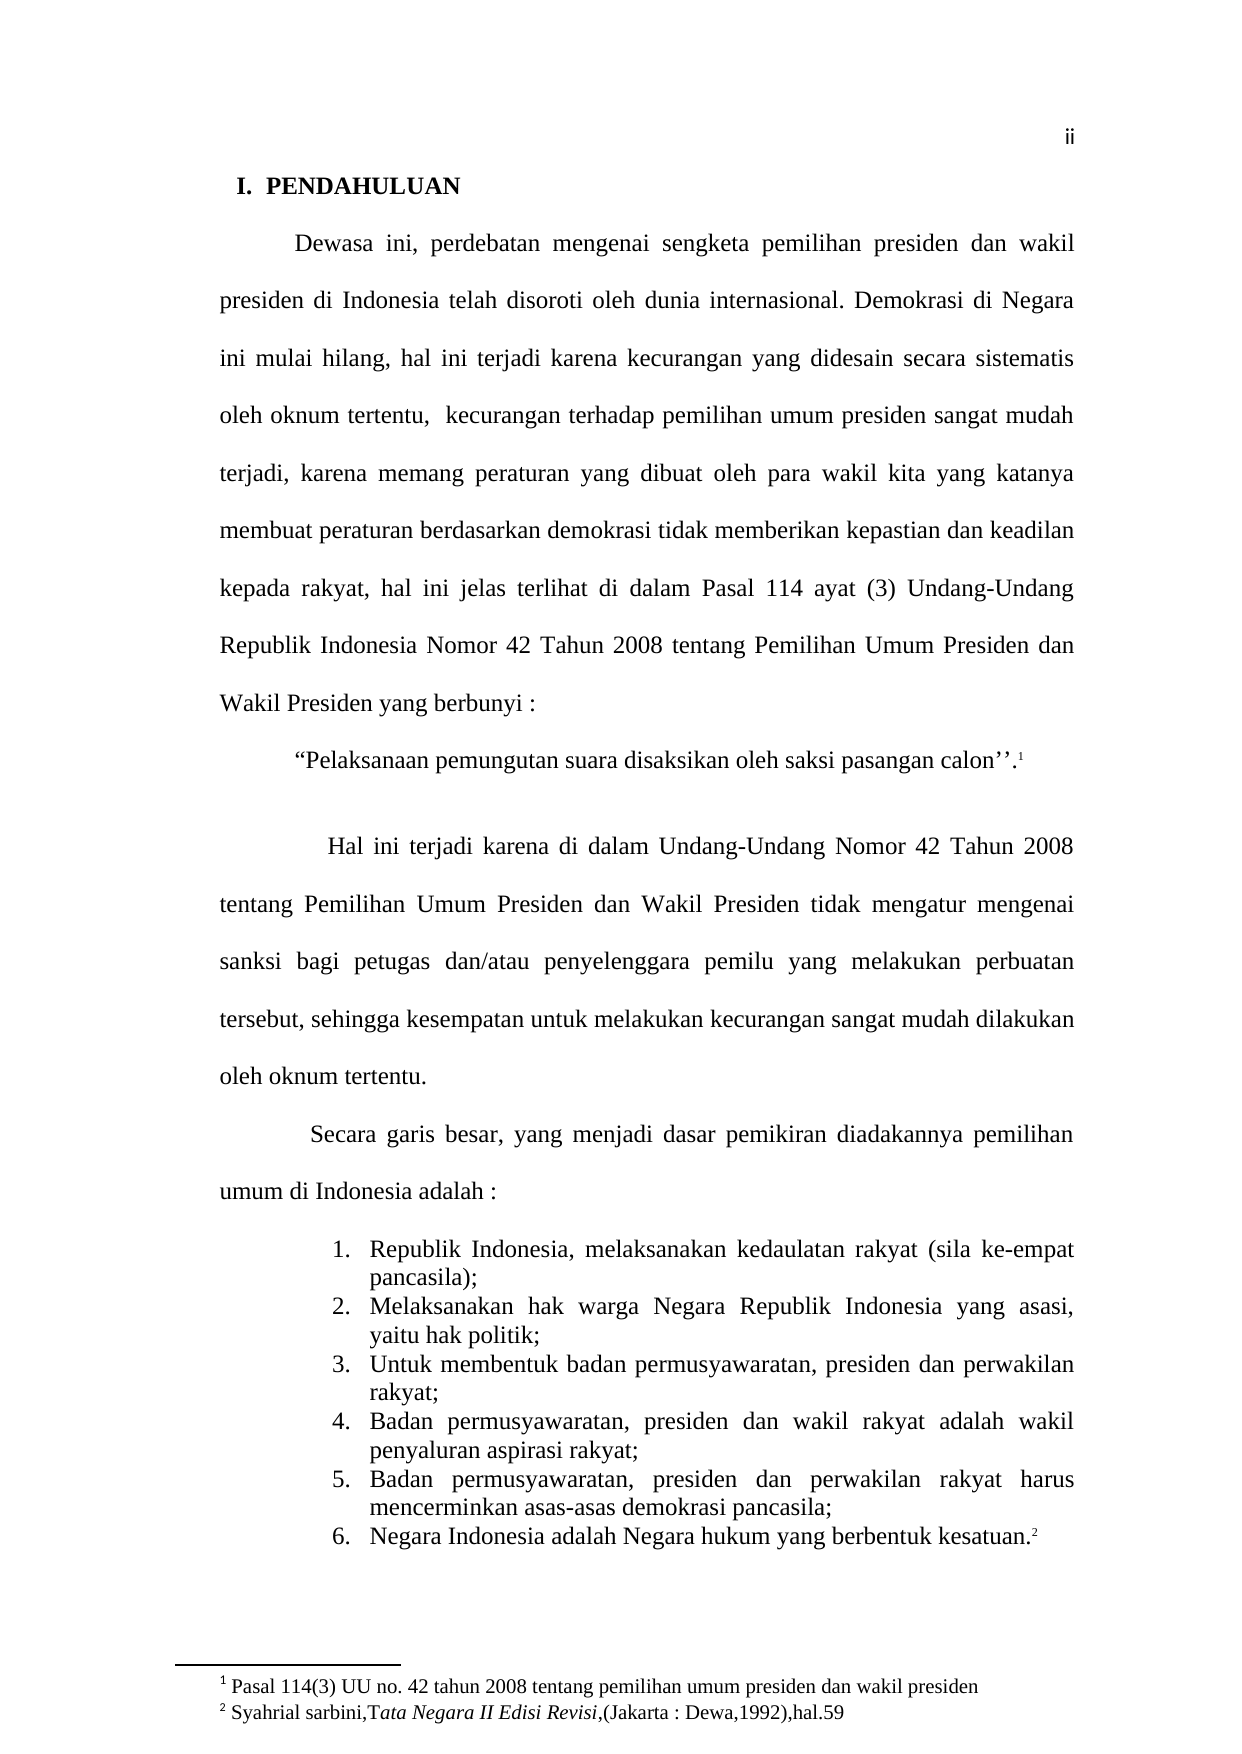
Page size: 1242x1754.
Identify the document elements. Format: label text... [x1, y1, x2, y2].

text Hal ini terjadi karena di dalam Undang-Undang Nomor 42 Tahun 2008 tentang Pemilihan Umum Presiden dan Wakil Presiden tidak mengatur mengenai sanksi bagi petugas dan/atau penyelenggara pemilu yang melakukan perbuatan tersebut, sehingga kesempatan untuk melakukan kecurangan sangat mudah dilakukan oleh oknum tertentu. [219, 831, 1075, 1090]
text I. PENDAHULUAN [236, 171, 1075, 200]
text “Pelaksanaan pemungutan suara disaksikan oleh saksi pasangan calon’’. [294, 746, 1075, 774]
list Badan permusyawaratan, presiden dan perwakilan rakyat harus mencerminkan asas-asas demokrasi pancasila; [332, 1464, 1075, 1521]
text Dewasa ini, perdebatan mengenai sengketa pemilihan presiden dan wakil presiden di Indonesia telah disoroti oleh dunia internasional. Demokrasi di Negara ini mulai hilang, hal ini terjadi karena kecurangan yang didesain secara sistematis oleh oknum tertentu, kecurangan terhadap pemilihan umum presiden sangat mudah terjadi, karena memang peraturan yang dibuat oleh para wakil kita yang katanya membuat peraturan berdasarkan demokrasi tidak memberikan kepastian dan keadilan kepada rakyat, hal ini jelas terlihat di dalam Pasal 114 ayat (3) Undang-Undang Republik Indonesia Nomor 42 Tahun 2008 tentang Pemilihan Umum Presiden dan Wakil Presiden yang berbunyi : [219, 228, 1075, 717]
list Untuk membentuk badan permusyawaratan, presiden dan perwakilan rakyat; [332, 1349, 1075, 1406]
list Republik Indonesia, melaksanakan kedaulatan rakyat (sila ke-empat pancasila); [332, 1234, 1075, 1291]
list Negara Indonesia adalah Negara hukum yang berbentuk kesatuan. [332, 1521, 1075, 1550]
list Badan permusyawaratan, presiden dan wakil rakyat adalah wakil penyaluran aspirasi rakyat; [332, 1406, 1075, 1464]
list Melaksanakan hak warga Negara Republik Indonesia yang asasi, yaitu hak politik; [332, 1291, 1075, 1349]
text Secara garis besar, yang menjadi dasar pemikiran diadakannya pemilihan umum di Indonesia adalah : [219, 1119, 1075, 1205]
